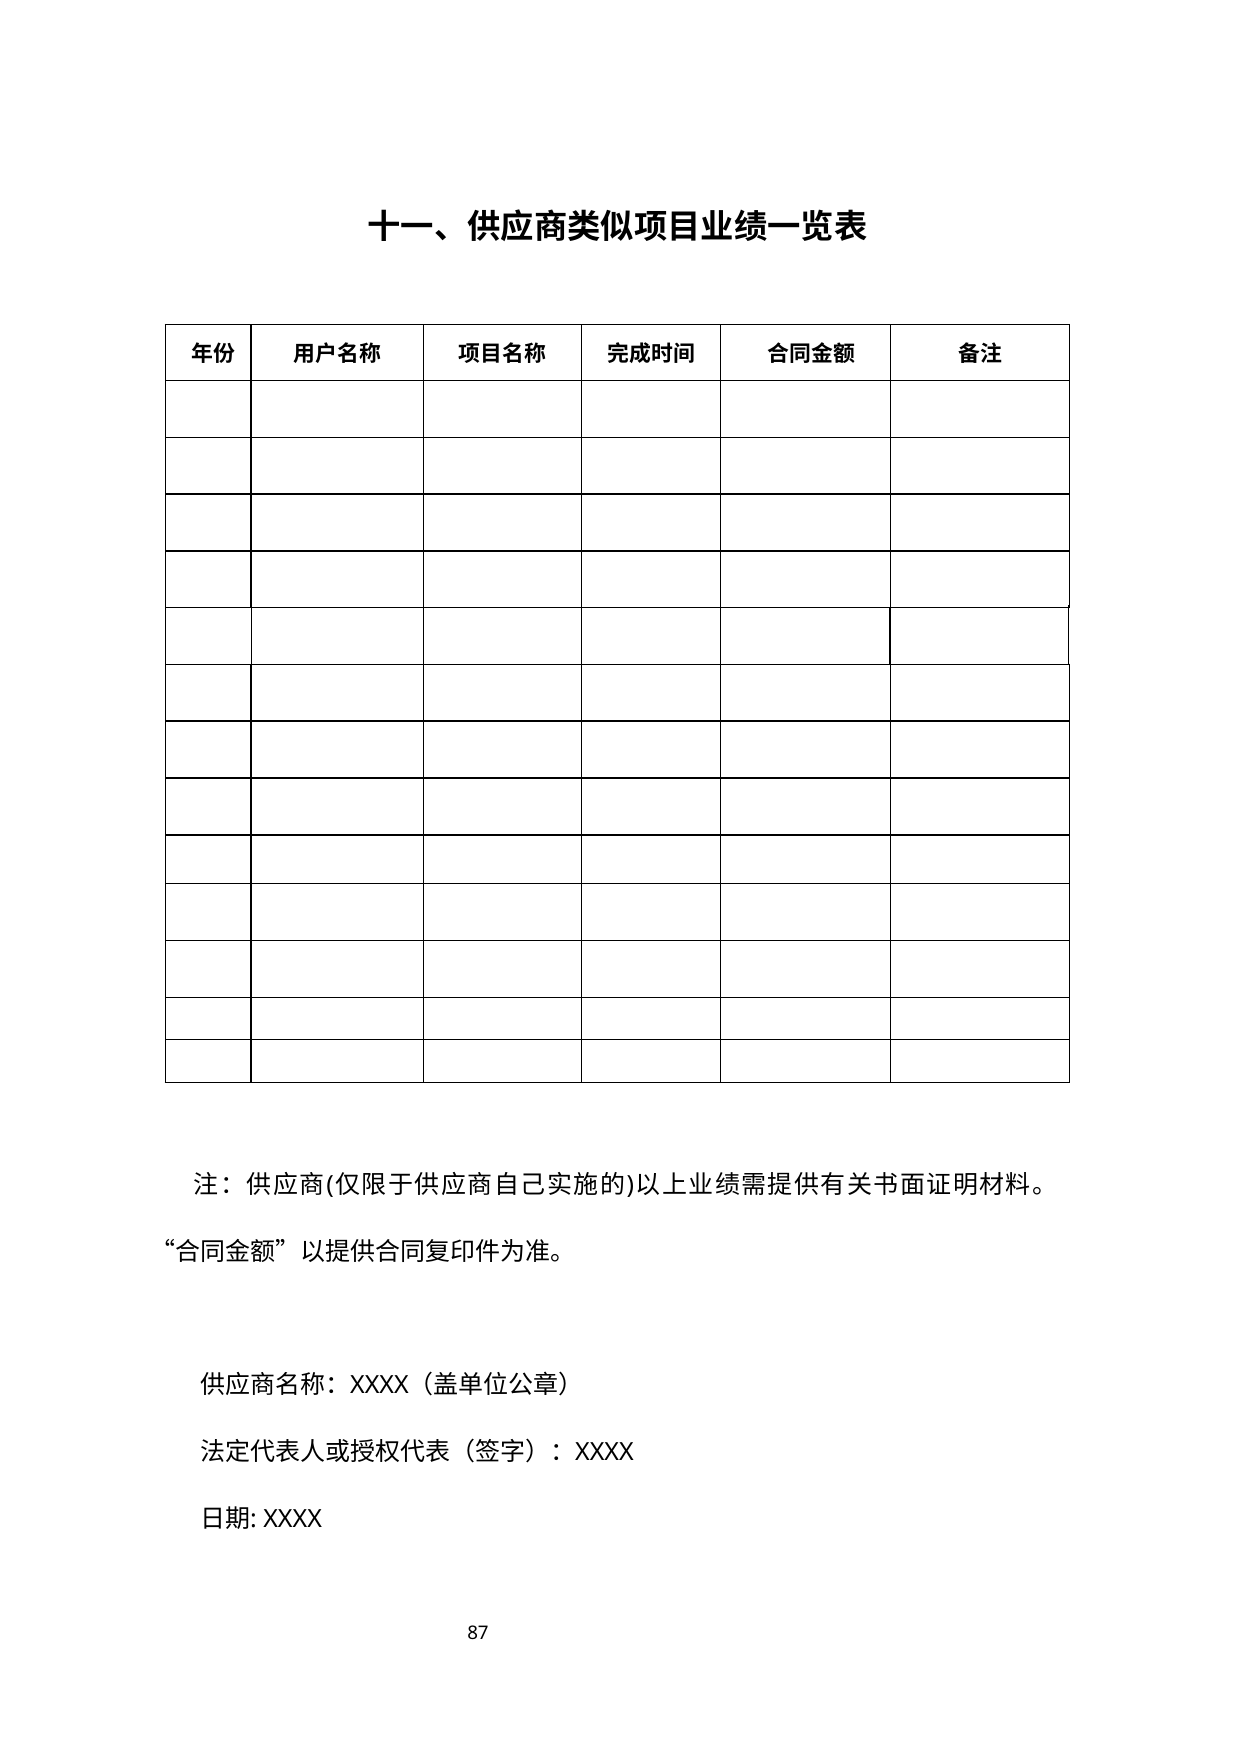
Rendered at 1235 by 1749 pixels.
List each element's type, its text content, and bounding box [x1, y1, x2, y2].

table_cell [166, 884, 250, 940]
table_cell [252, 722, 423, 777]
table_cell [891, 884, 1069, 940]
table_cell [582, 722, 720, 777]
table_cell [166, 438, 250, 493]
table_cell [891, 438, 1069, 493]
table_cell [252, 438, 423, 493]
table_cell [582, 381, 720, 436]
table_cell [891, 836, 1069, 882]
table_cell [721, 1040, 890, 1082]
table_header 项目名称 [424, 325, 581, 380]
table_cell [166, 836, 250, 882]
table_cell [891, 998, 1069, 1039]
table_cell [424, 495, 581, 550]
table_cell [424, 998, 581, 1039]
table_cell [252, 495, 423, 550]
table_cell [721, 608, 889, 663]
table_cell [252, 665, 423, 720]
table_cell [891, 381, 1069, 436]
table_cell [252, 884, 423, 940]
table_cell [424, 836, 581, 882]
table_cell [166, 495, 250, 550]
table_cell [721, 779, 890, 834]
table_cell [166, 381, 250, 436]
table_cell [166, 779, 250, 834]
table_cell [166, 1040, 250, 1082]
table_cell [721, 381, 890, 436]
table_cell [424, 552, 581, 607]
table_header 用户名称 [252, 325, 423, 380]
table_cell [424, 1040, 581, 1082]
table_cell [252, 836, 423, 882]
table_cell [721, 495, 890, 550]
table_cell [166, 552, 250, 607]
table_cell [252, 941, 423, 997]
table_cell [582, 1040, 720, 1082]
table_cell [582, 665, 720, 720]
table_cell [891, 608, 1068, 663]
table_cell [721, 884, 890, 940]
table_cell [252, 552, 423, 607]
table_cell [252, 998, 423, 1039]
table_cell [721, 998, 890, 1039]
table_header 备注 [891, 325, 1069, 380]
table_cell [891, 722, 1069, 777]
table_cell [891, 665, 1069, 720]
text 十一、供应商类似项目业绩一览表 [150, 191, 1084, 257]
table_cell [424, 381, 581, 436]
text 日期: XXXX [150, 1483, 1084, 1550]
table_cell [721, 665, 890, 720]
table_cell [891, 495, 1069, 550]
table_cell [582, 552, 720, 607]
table_cell [582, 438, 720, 493]
table_cell [166, 722, 250, 777]
table_cell [166, 665, 250, 720]
table_cell [424, 779, 581, 834]
table_cell [582, 779, 720, 834]
table_cell [252, 1040, 423, 1082]
text 注：供应商(仅限于供应商自己实施的)以上业绩需提供有关书面证明材料。“合同金额”以提供合同复印件为准。 [150, 1150, 1058, 1283]
table_cell [721, 722, 890, 777]
table_cell [252, 381, 423, 436]
table_cell [721, 438, 890, 493]
table_cell [582, 608, 720, 663]
text 法定代表人或授权代表（签字）：XXXX [150, 1416, 1084, 1483]
table_cell [166, 998, 250, 1039]
table_cell [721, 552, 890, 607]
table_cell [582, 884, 720, 940]
table_cell [582, 941, 720, 997]
table_header 年份 [166, 325, 250, 380]
table_cell [424, 722, 581, 777]
table_cell [424, 941, 581, 997]
table_cell [582, 836, 720, 882]
text 供应商名称：XXXX（盖单位公章） [150, 1350, 1084, 1416]
table_cell [166, 608, 251, 663]
table_cell [252, 779, 423, 834]
table_cell [166, 941, 250, 997]
table_cell [891, 779, 1069, 834]
table_cell [424, 884, 581, 940]
table_cell [424, 608, 581, 663]
table_cell [721, 941, 890, 997]
table_cell [582, 495, 720, 550]
table_cell [252, 608, 423, 663]
table_header 完成时间 [582, 325, 720, 380]
table_cell [891, 552, 1069, 607]
table_cell [891, 941, 1069, 997]
table_header 合同金额 [721, 325, 890, 380]
table_cell [891, 1040, 1069, 1082]
table_cell [582, 998, 720, 1039]
table_cell [424, 438, 581, 493]
table_cell [424, 665, 581, 720]
table_cell [721, 836, 890, 882]
